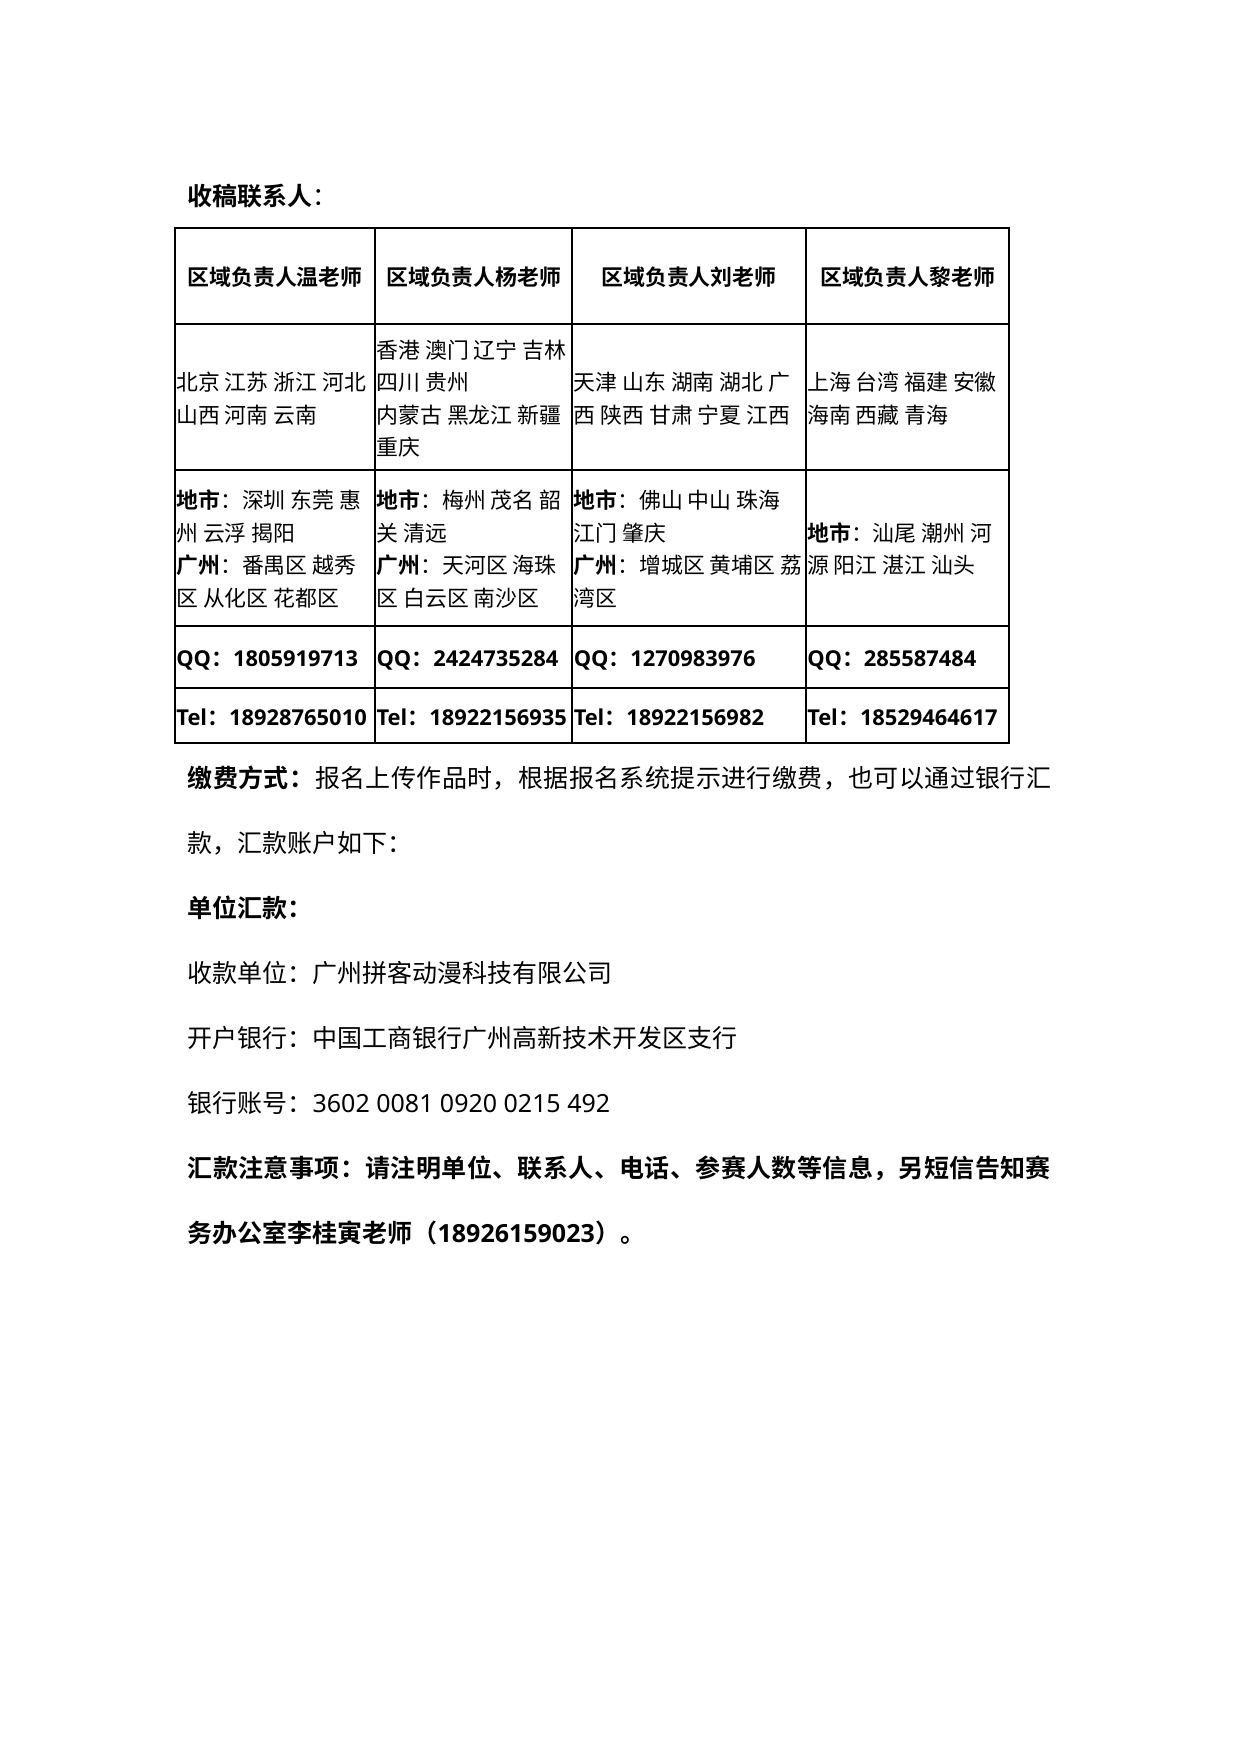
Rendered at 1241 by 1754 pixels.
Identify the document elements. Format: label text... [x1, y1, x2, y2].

table_cell 北京 江苏 浙江 河北 山西 河南 云南 [176, 325, 374, 469]
table_cell 香港 澳门 辽宁 吉林 四川 贵州 内蒙古 黑龙江 新疆 重庆 [376, 325, 571, 469]
table_header 区域负责人黎老师 [807, 229, 1008, 323]
table_cell QQ：285587484 [807, 627, 1008, 687]
table_header 区域负责人刘老师 [573, 229, 805, 323]
table_cell QQ：2424735284 [376, 627, 571, 687]
table_cell Tel：18922156982 [573, 689, 805, 742]
table_cell 天津 山东 湖南 湖北 广西 陕西 甘肃 宁夏 江西 [573, 325, 805, 469]
text 汇款注意事项：请注明单位、联系人、电话、参赛人数等信息，另短信告知赛务办公室李桂寅老师（18926159023）。 [187, 1134, 1053, 1264]
table_cell QQ：1270983976 [573, 627, 805, 687]
text 缴费方式：报名上传作品时，根据报名系统提示进行缴费，也可以通过银行汇款，汇款账户如下： [187, 744, 1053, 874]
table_cell 上海 台湾 福建 安徽 海南 西藏 青海 [807, 325, 1008, 469]
table_header 区域负责人温老师 [176, 229, 374, 323]
text 银行账号：3602 0081 0920 0215 492 [187, 1069, 1053, 1134]
text 单位汇款： [187, 874, 1053, 939]
table_cell QQ：1805919713 [176, 627, 374, 687]
table_cell 地市：佛山 中山 珠海 江门 肇庆 广州：增城区 黄埔区 荔湾区 [573, 471, 805, 625]
text 收稿联系人： [187, 162, 1053, 227]
table_cell 地市：梅州 茂名 韶关 清远 广州：天河区 海珠区 白云区 南沙区 [376, 471, 571, 625]
table_cell 地市：深圳 东莞 惠州 云浮 揭阳 广州：番禺区 越秀区 从化区 花都区 [176, 471, 374, 625]
table_cell Tel：18922156935 [376, 689, 571, 742]
table_cell 地市：汕尾 潮州 河源 阳江 湛江 汕头 [807, 471, 1008, 625]
text 收款单位：广州拼客动漫科技有限公司 [187, 939, 1053, 1004]
table_cell Tel：18529464617 [807, 689, 1008, 742]
table_cell Tel：18928765010 [176, 689, 374, 742]
text 开户银行：中国工商银行广州高新技术开发区支行 [187, 1004, 1053, 1069]
table_header 区域负责人杨老师 [376, 229, 571, 323]
